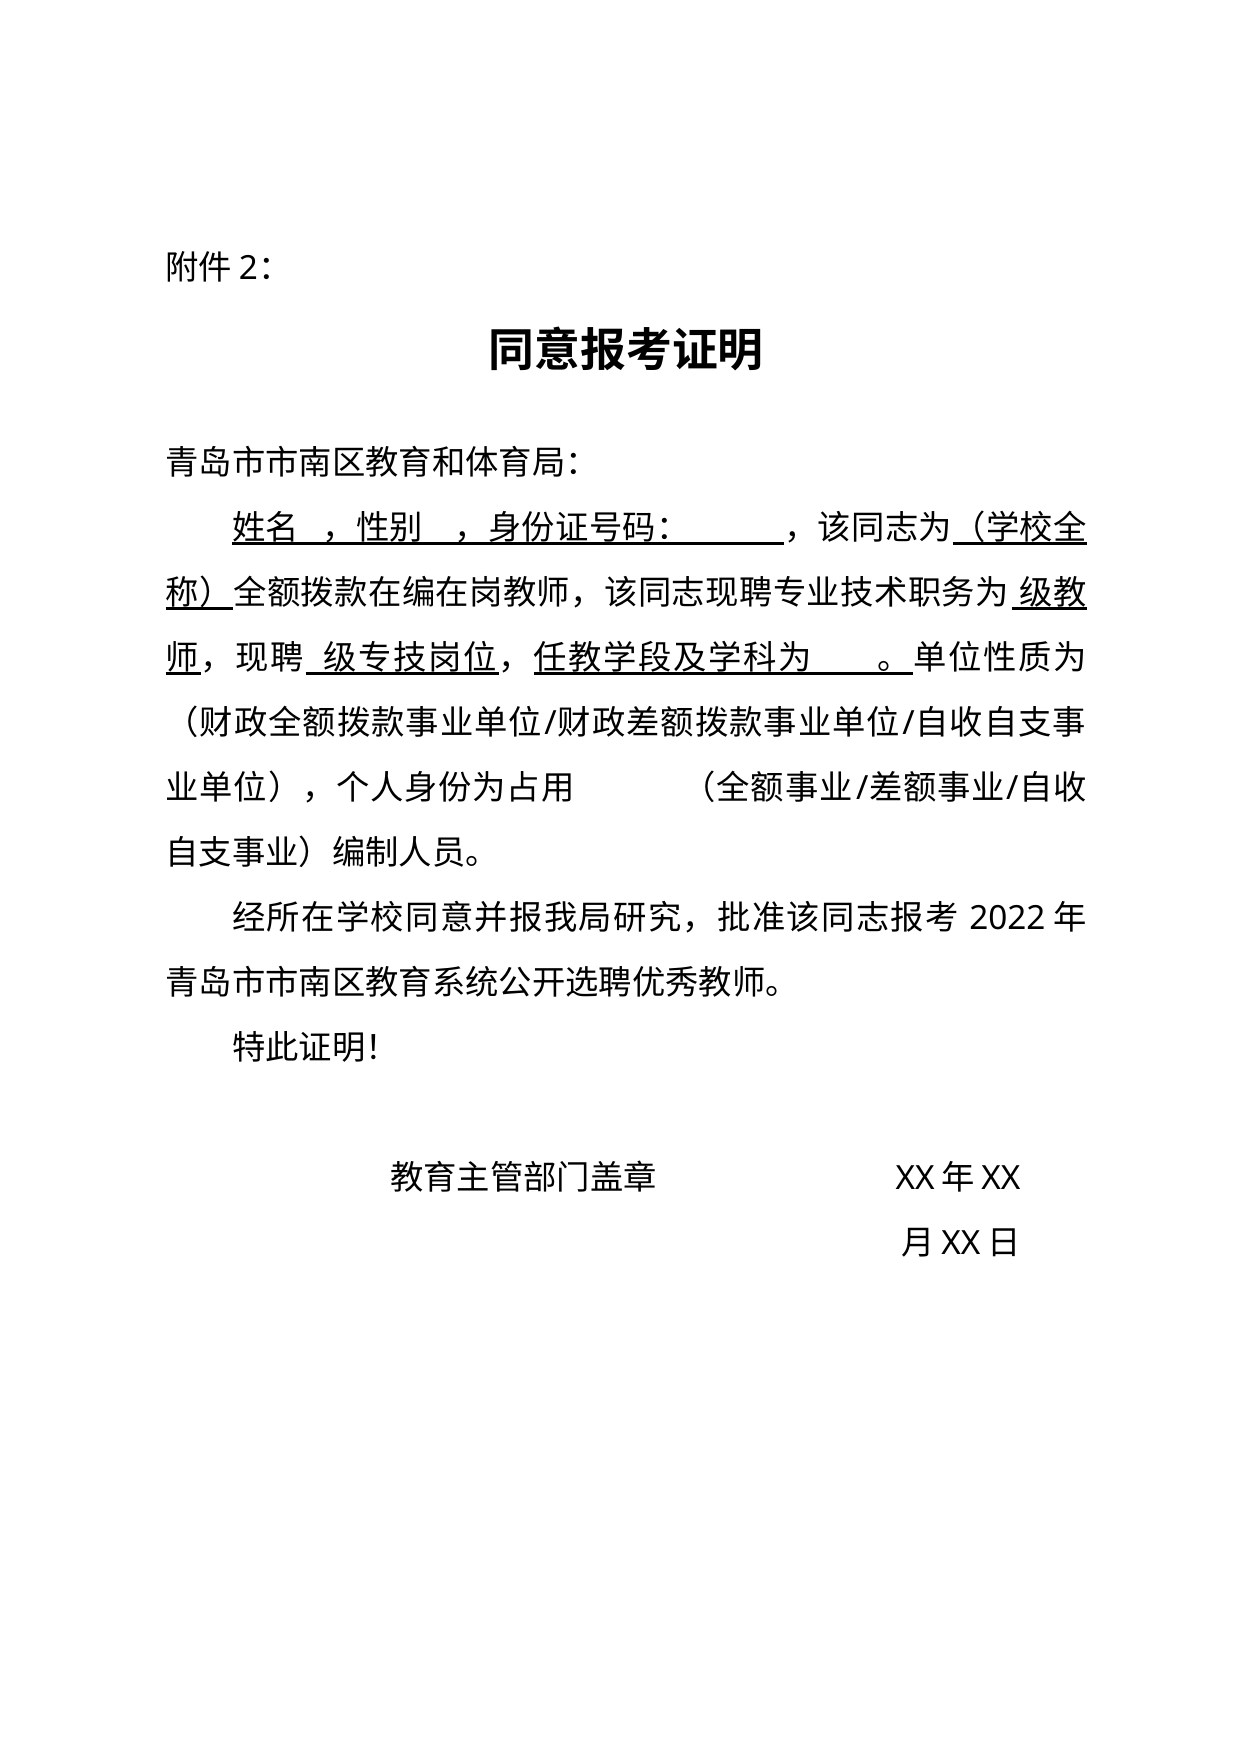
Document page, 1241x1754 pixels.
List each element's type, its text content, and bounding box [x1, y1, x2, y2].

text 同意报考证明 [165, 298, 1087, 395]
text 教育主管部门盖章 XX年XX月XX日 [165, 1143, 1020, 1273]
text 姓名 ，性别 ，身份证号码： ，该同志为（学校全称）全额拨款在编在岗教师，该同志现聘专业技术职务为 级教师，现聘 级专技岗位，任教学段及学科为 。单位性质为 （财政全额拨款事业单位/财政差额拨款事业单位/自收自支事业单位），个人身份为占用 （全额事业/差额事业/自收自支事业）编制人员。 [165, 493, 1087, 883]
text 附件2： [165, 233, 1087, 298]
text 青岛市市南区教育和体育局： [165, 428, 1087, 493]
text 经所在学校同意并报我局研究，批准该同志报考2022年青岛市市南区教育系统公开选聘优秀教师。 [165, 883, 1087, 1013]
text 特此证明！ [165, 1013, 1087, 1078]
